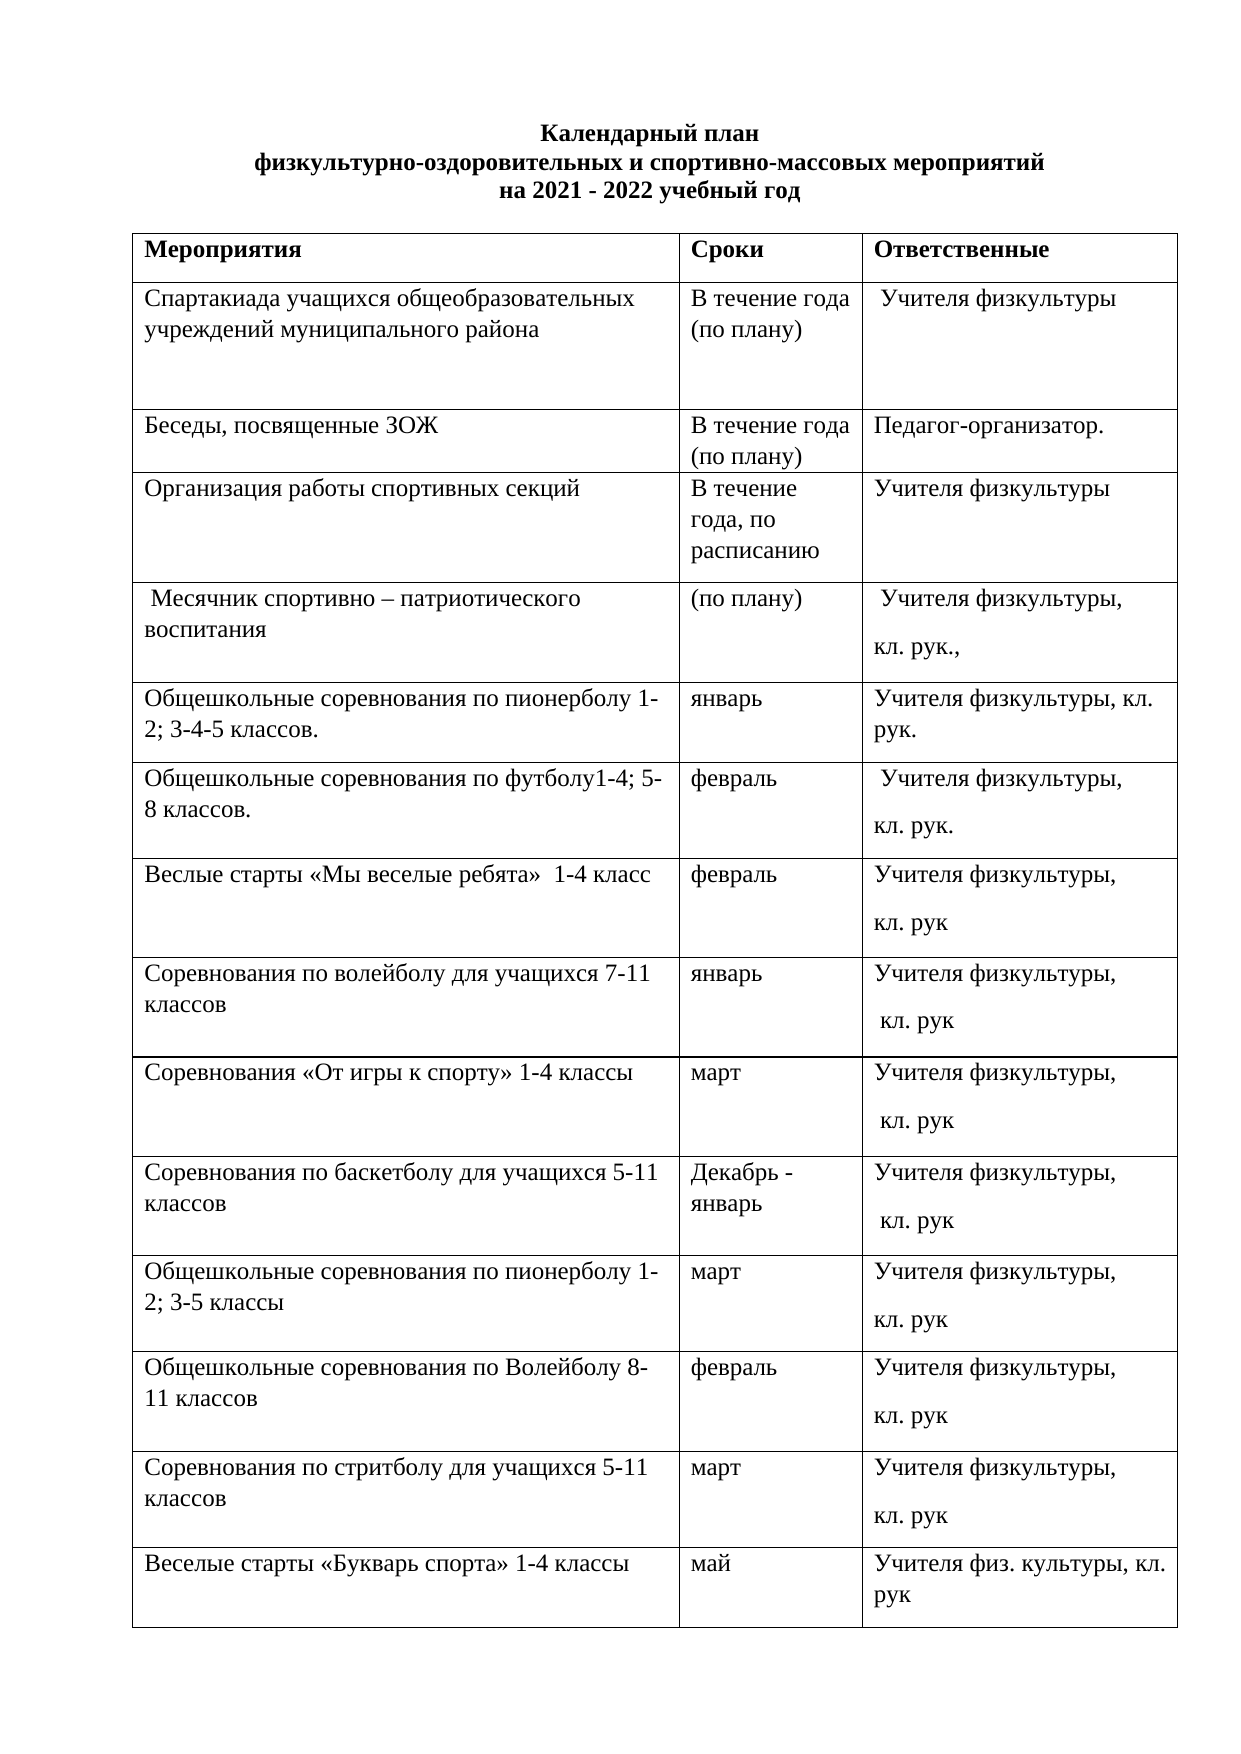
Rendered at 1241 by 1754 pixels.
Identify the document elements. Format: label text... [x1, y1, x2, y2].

table_cell март [680, 1452, 862, 1547]
table_cell Учителя физкультуры [863, 473, 1177, 582]
table_cell Соревнования по волейболу для учащихся 7-11 классов [133, 958, 679, 1056]
table_cell Учителя физкультуры, кл. рук [863, 1256, 1177, 1351]
table_cell январь [680, 958, 862, 1056]
table_cell Учителя физкультуры, кл. рук [863, 958, 1177, 1056]
table_cell Веселые старты «Букварь спорта» 1-4 классы [133, 1548, 679, 1627]
table_cell Учителя физкультуры, кл. рук., [863, 583, 1177, 682]
table_cell январь [680, 683, 862, 762]
table_cell Учителя физкультуры, кл. рук [863, 1452, 1177, 1547]
table_cell Соревнования «От игры к спорту» 1-4 классы [133, 1058, 679, 1156]
table_cell Беседы, посвященные ЗОЖ [133, 410, 679, 472]
table_cell Соревнования по стритболу для учащихся 5-11 классов [133, 1452, 679, 1547]
table_header Ответственные [863, 234, 1177, 282]
table_cell Учителя физкультуры, кл. рук [863, 859, 1177, 957]
table_cell Общешкольные соревнования по пионерболу 1-2; 3-4-5 классов. [133, 683, 679, 762]
table_cell Педагог-организатор. [863, 410, 1177, 472]
table_cell март [680, 1058, 862, 1156]
table_cell февраль [680, 1352, 862, 1451]
table_cell (по плану) [680, 583, 862, 682]
table_cell Учителя физкультуры, кл. рук [863, 1058, 1177, 1156]
table_cell Общешкольные соревнования по футболу1-4; 5-8 классов. [133, 763, 679, 858]
table_cell Декабрь -январь [680, 1157, 862, 1255]
table_cell В течение года (по плану) [680, 410, 862, 472]
table_cell Организация работы спортивных секций [133, 473, 679, 582]
table_header Сроки [680, 234, 862, 282]
table_cell Учителя физкультуры, кл. рук. [863, 683, 1177, 762]
table_cell Учителя физкультуры, кл. рук. [863, 763, 1177, 858]
table_cell февраль [680, 763, 862, 858]
table_cell май [680, 1548, 862, 1627]
table_header Мероприятия [133, 234, 679, 282]
table_cell Учителя физкультуры, кл. рук [863, 1157, 1177, 1255]
table_cell Общешкольные соревнования по пионерболу 1-2; 3-5 классы [133, 1256, 679, 1351]
table_cell Веслые старты «Мы веселые ребята» 1-4 класс [133, 859, 679, 957]
table_cell Месячник спортивно – патриотического воспитания [133, 583, 679, 682]
table_cell март [680, 1256, 862, 1351]
table_cell февраль [680, 859, 862, 957]
text Календарный план [148, 118, 1152, 147]
table_cell Учителя физ. культуры, кл. рук [863, 1548, 1177, 1627]
text на 2021 - 2022 учебный год [148, 176, 1152, 204]
table_cell Соревнования по баскетболу для учащихся 5-11 классов [133, 1157, 679, 1255]
table_cell В течение года, по расписанию [680, 473, 862, 582]
table_cell Учителя физкультуры [863, 283, 1177, 409]
table_cell В течение года (по плану) [680, 283, 862, 409]
text физкультурно-оздоровительных и спортивно-массовых мероприятий [148, 147, 1152, 176]
table_cell Спартакиада учащихся общеобразовательных учреждений муниципального района [133, 283, 679, 409]
table_cell Учителя физкультуры, кл. рук [863, 1352, 1177, 1451]
table_cell Общешкольные соревнования по Волейболу 8-11 классов [133, 1352, 679, 1451]
